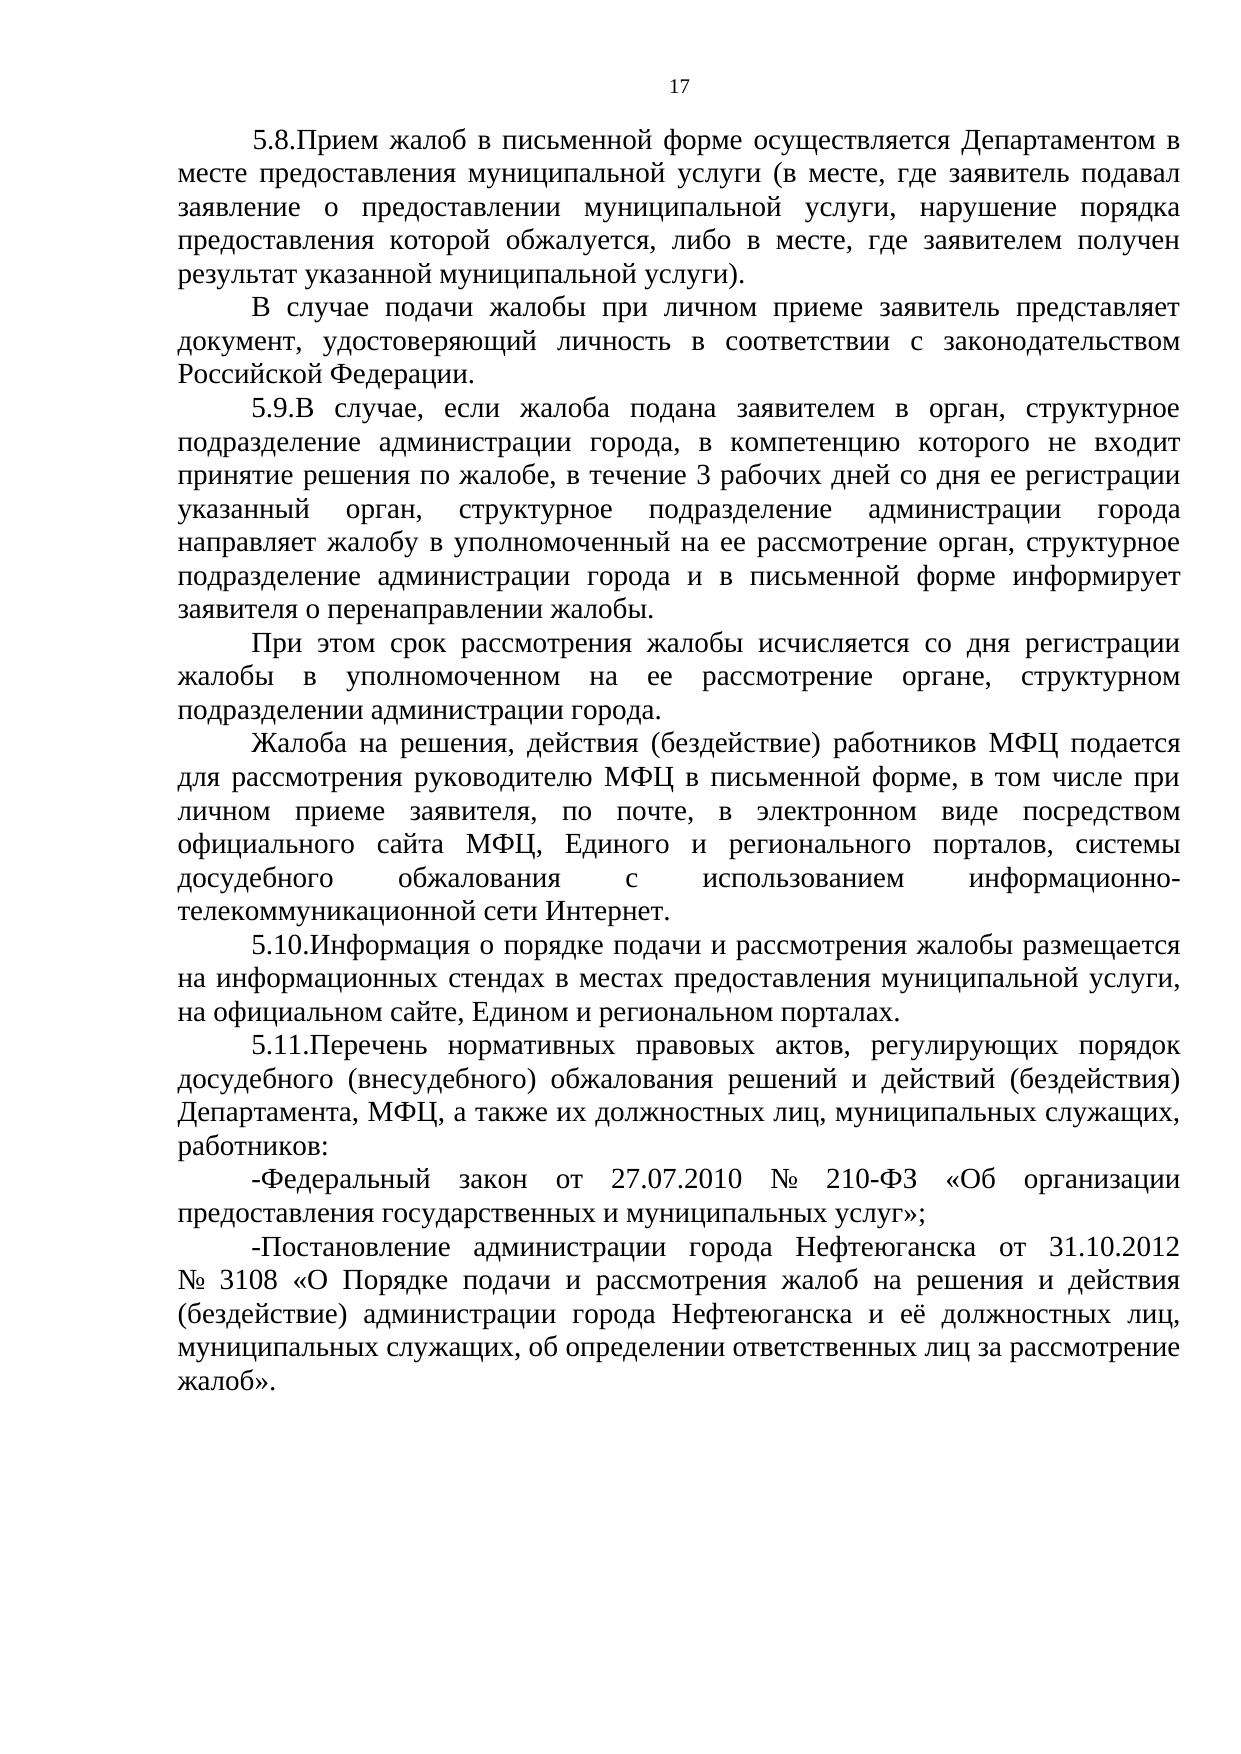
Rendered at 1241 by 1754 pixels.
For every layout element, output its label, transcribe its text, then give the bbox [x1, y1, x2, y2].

text 5.8.Прием жалоб в письменной форме осуществляется Департаментом в месте предоставления муниципальной услуги (в месте, где заявитель подавал заявление о предоставлении муниципальной услуги, нарушение порядка предоставления которой обжалуется, либо в месте, где заявителем получен результат указанной муниципальной услуги). [177, 122, 1181, 289]
text Жалоба на решения, действия (бездействие) работников МФЦ подается для рассмотрения руководителю МФЦ в письменной форме, в том числе при личном приеме заявителя, по почте, в электронном виде посредством официального сайта МФЦ, Единого и регионального порталов, системы досудебного обжалования с использованием информационно-телекоммуникационной сети Интернет. [177, 726, 1181, 927]
text 5.9.В случае, если жалоба подана заявителем в орган, структурное подразделение администрации города, в компетенцию которого не входит принятие решения по жалобе, в течение 3 рабочих дней со дня ее регистрации указанный орган, структурное подразделение администрации города направляет жалобу в уполномоченный на ее рассмотрение орган, структурное подразделение администрации города и в письменной форме информирует заявителя о перенаправлении жалобы. [177, 390, 1181, 625]
text -Федеральный закон от 27.07.2010 № 210-ФЗ «Об организации предоставления государственных и муниципальных услуг»; [177, 1162, 1181, 1229]
text При этом срок рассмотрения жалобы исчисляется со дня регистрации жалобы в уполномоченном на ее рассмотрение органе, структурном подразделении администрации города. [177, 625, 1181, 726]
text 5.11.Перечень нормативных правовых актов, регулирующих порядок досудебного (внесудебного) обжалования решений и действий (бездействия) Департамента, МФЦ, а также их должностных лиц, муниципальных служащих, работников: [177, 1027, 1181, 1162]
text -Постановление администрации города Нефтеюганска от 31.10.2012 № 3108 «О Порядке подачи и рассмотрения жалоб на решения и действия (бездействие) администрации города Нефтеюганска и её должностных лиц, муниципальных служащих, об определении ответственных лиц за рассмотрение жалоб». [177, 1229, 1181, 1421]
text В случае подачи жалобы при личном приеме заявитель представляет документ, удостоверяющий личность в соответствии с законодательством Российской Федерации. [177, 289, 1181, 390]
text 5.10.Информация о порядке подачи и рассмотрения жалобы размещается на информационных стендах в местах предоставления муниципальной услуги, на официальном сайте, Едином и региональном порталах. [177, 927, 1181, 1027]
